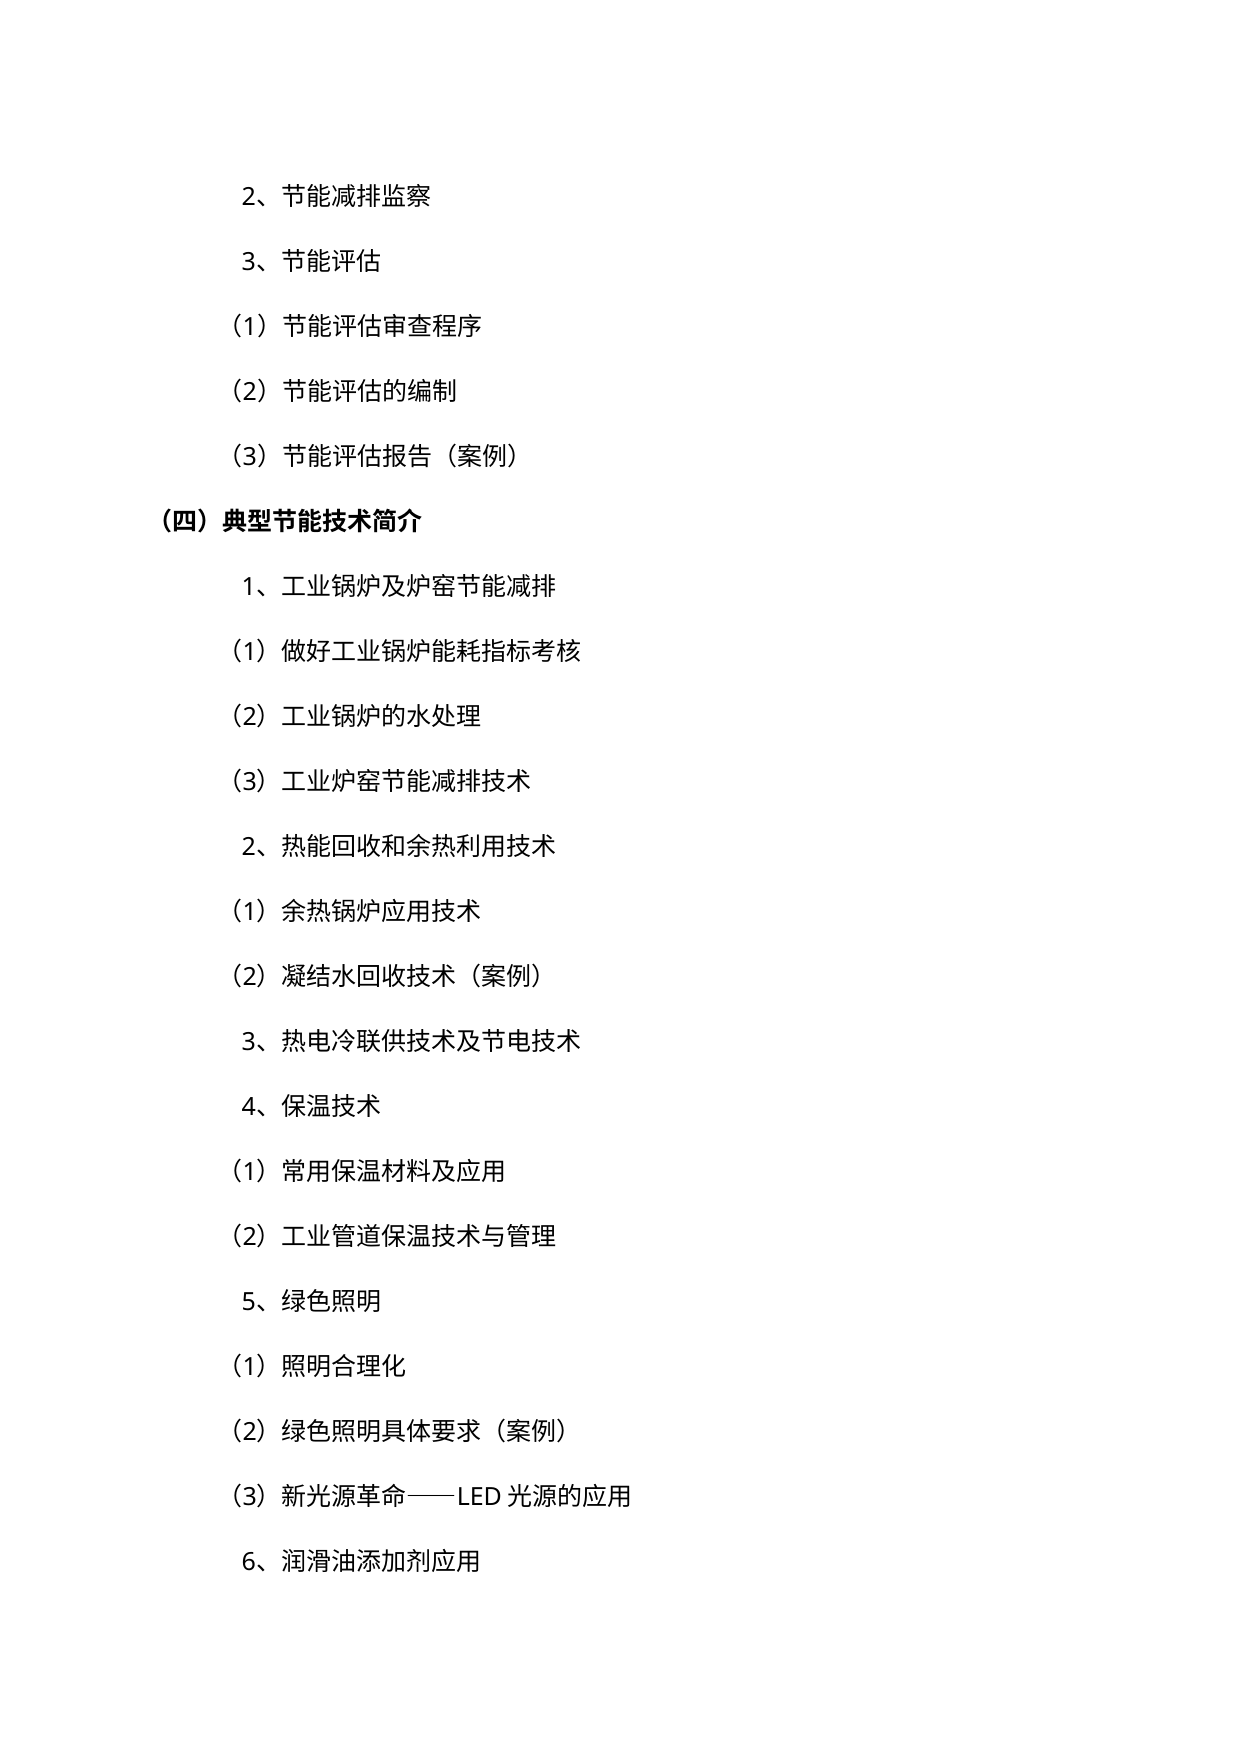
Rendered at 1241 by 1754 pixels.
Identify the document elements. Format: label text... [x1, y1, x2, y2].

text （3）节能评估报告（案例） [191, 422, 1092, 487]
text （2）绿色照明具体要求（案例） [192, 1397, 1092, 1462]
text 3、节能评估 [191, 227, 1092, 292]
text 2、热能回收和余热利用技术 [191, 812, 1092, 877]
text 2、节能减排监察 [191, 162, 1092, 227]
text （3）新光源革命——LED光源的应用 [192, 1462, 1092, 1527]
text （1）做好工业锅炉能耗指标考核 [192, 617, 1092, 682]
text （2）工业管道保温技术与管理 [192, 1202, 1092, 1267]
text 3、热电冷联供技术及节电技术 [191, 1007, 1092, 1072]
text 6、润滑油添加剂应用 [191, 1527, 1092, 1592]
text （1）节能评估审查程序 [191, 292, 1092, 357]
text （1）常用保温材料及应用 [192, 1137, 1092, 1202]
text （2）工业锅炉的水处理 [192, 682, 1092, 747]
text （3）工业炉窑节能减排技术 [192, 747, 1092, 812]
text （1）照明合理化 [192, 1332, 1092, 1397]
text 4、保温技术 [191, 1072, 1092, 1137]
text （1）余热锅炉应用技术 [192, 877, 1092, 942]
text （2）节能评估的编制 [191, 357, 1092, 422]
text （四）典型节能技术简介 [148, 487, 1092, 552]
text 5、绿色照明 [191, 1267, 1092, 1332]
text 1、工业锅炉及炉窑节能减排 [191, 552, 1092, 617]
text （2）凝结水回收技术（案例） [192, 942, 1092, 1007]
